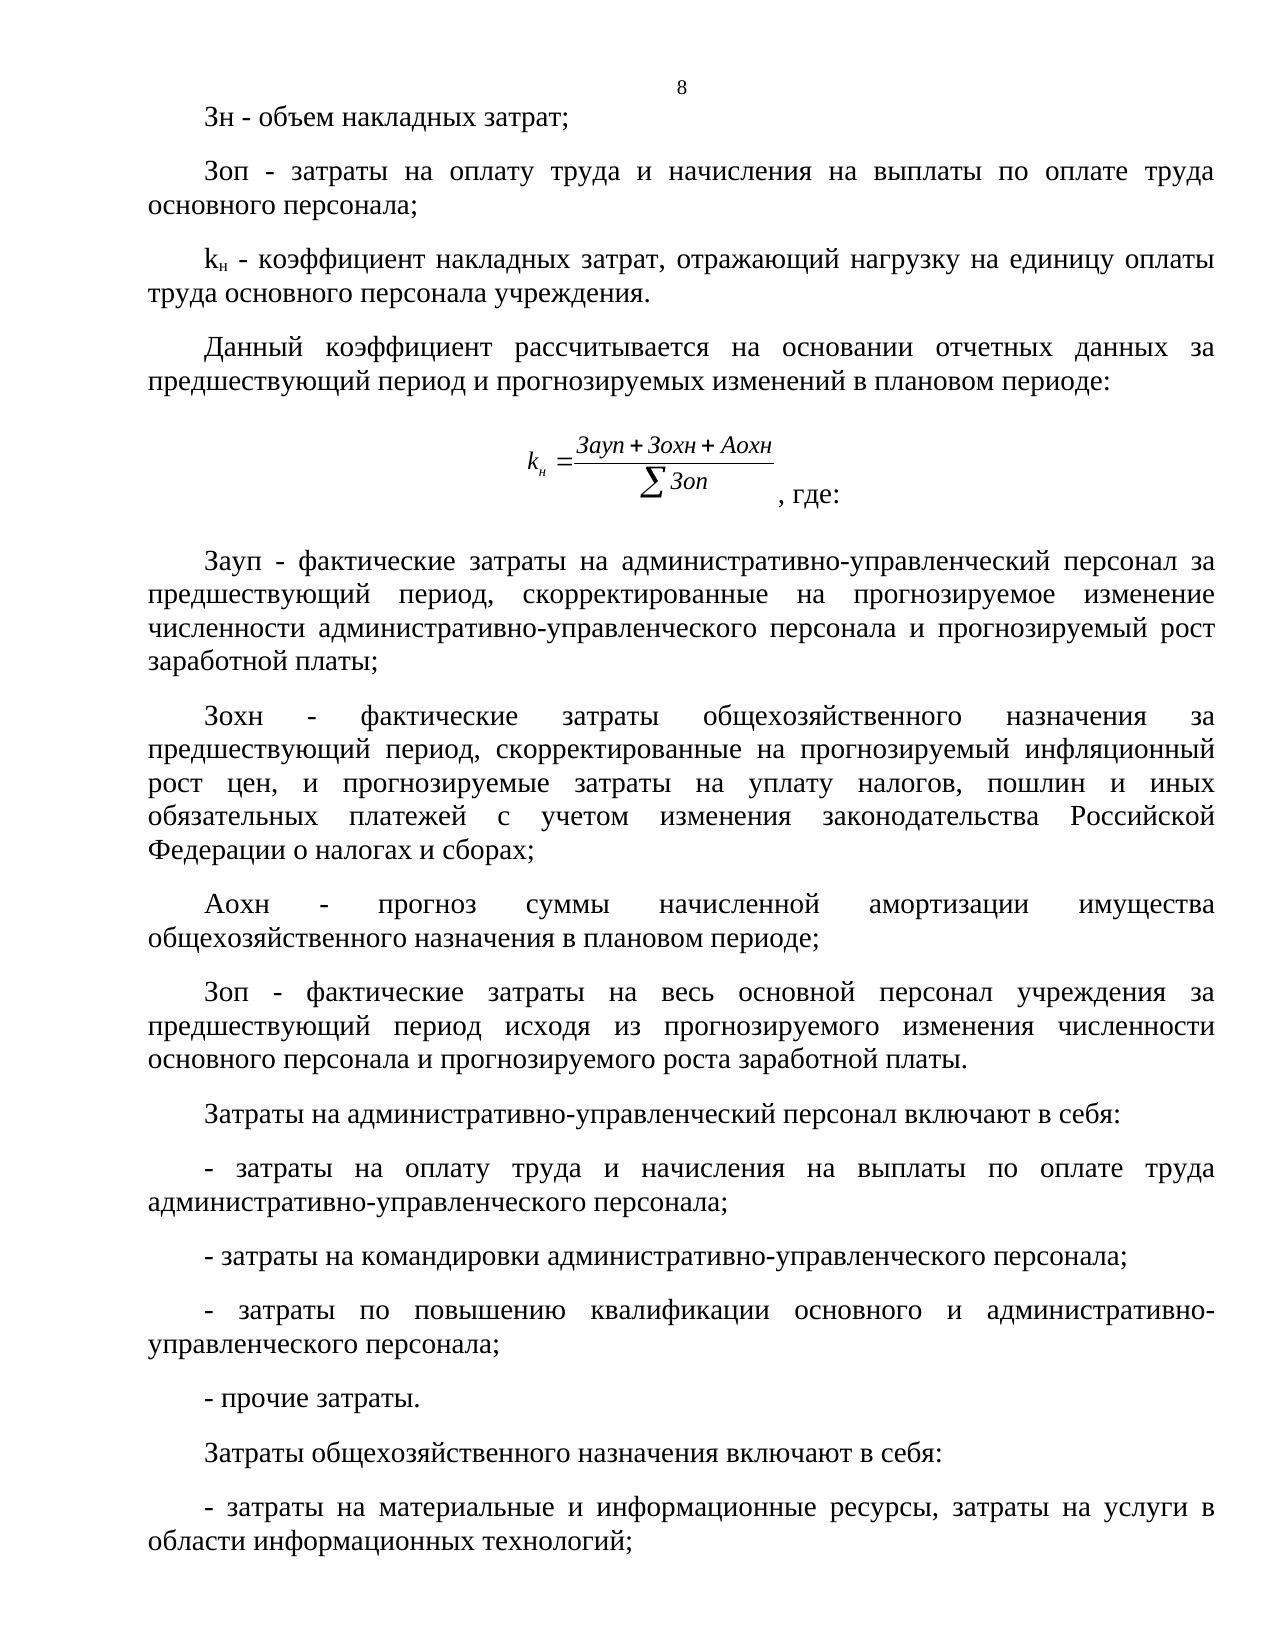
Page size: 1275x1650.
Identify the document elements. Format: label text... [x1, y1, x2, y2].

text Затраты общехозяйственного назначения включают в себя: [148, 1435, 1216, 1468]
text - затраты по повышению квалификации основного и административно-управленческого персонала; [148, 1292, 1216, 1359]
text , где: [148, 430, 1216, 509]
text Зоп - фактические затраты на весь основной персонал учреждения за предшествующий период исходя из прогнозируемого изменения численности основного персонала и прогнозируемого роста заработной платы. [148, 974, 1216, 1075]
text - прочие затраты. [148, 1380, 1216, 1414]
text Затраты на административно-управленческий персонал включают в себя: [148, 1096, 1216, 1129]
text - затраты на командировки административно-управленческого персонала; [148, 1238, 1216, 1272]
text - затраты на материальные и информационные ресурсы, затраты на услуги в области информационных технологий; [148, 1489, 1216, 1556]
text kн - коэффициент накладных затрат, отражающий нагрузку на единицу оплаты труда основного персонала учреждения. [148, 241, 1216, 308]
text Данный коэффициент рассчитывается на основании отчетных данных за предшествующий период и прогнозируемых изменений в плановом периоде: [148, 329, 1216, 396]
text Зн - объем накладных затрат; [148, 99, 1216, 133]
text Зоп - затраты на оплату труда и начисления на выплаты по оплате труда основного персонала; [148, 153, 1216, 221]
text Зауп - фактические затраты на административно-управленческий персонал за предшествующий период, скорректированные на прогнозируемое изменение численности административно-управленческого персонала и прогнозируемый рост заработной платы; [148, 543, 1216, 677]
text Зохн - фактические затраты общехозяйственного назначения за предшествующий период, скорректированные на прогнозируемый инфляционный рост цен, и прогнозируемые затраты на уплату налогов, пошлин и иных обязательных платежей с учетом изменения законодательства Российской Федерации о налогах и сборах; [148, 698, 1216, 866]
text Аохн - прогноз суммы начисленной амортизации имущества общехозяйственного назначения в плановом периоде; [148, 886, 1216, 953]
text - затраты на оплату труда и начисления на выплаты по оплате труда административно-управленческого персонала; [148, 1150, 1216, 1217]
